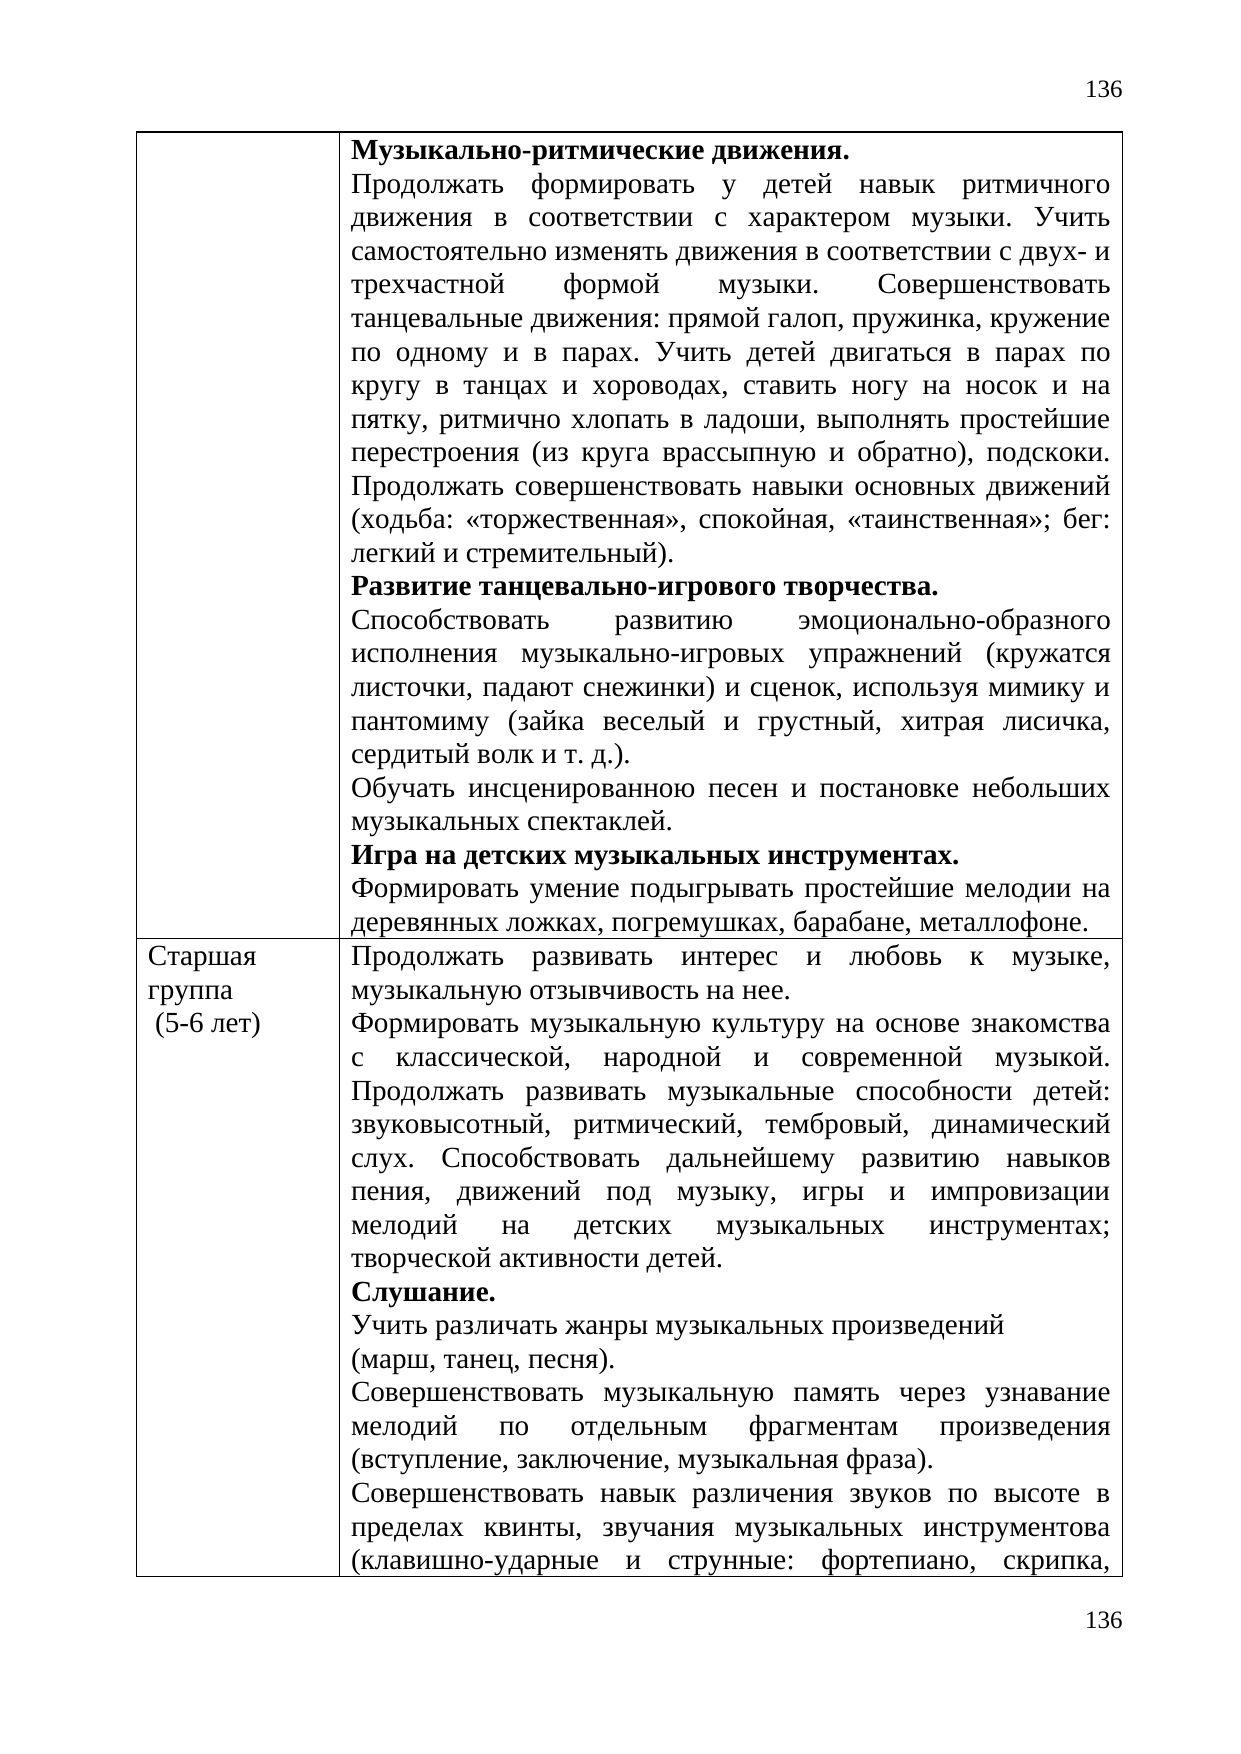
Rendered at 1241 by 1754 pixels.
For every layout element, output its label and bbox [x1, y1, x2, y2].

table_cell [340, 133, 1122, 937]
table_cell [137, 133, 339, 937]
table_cell [340, 939, 1122, 1576]
table_cell [137, 939, 339, 1576]
